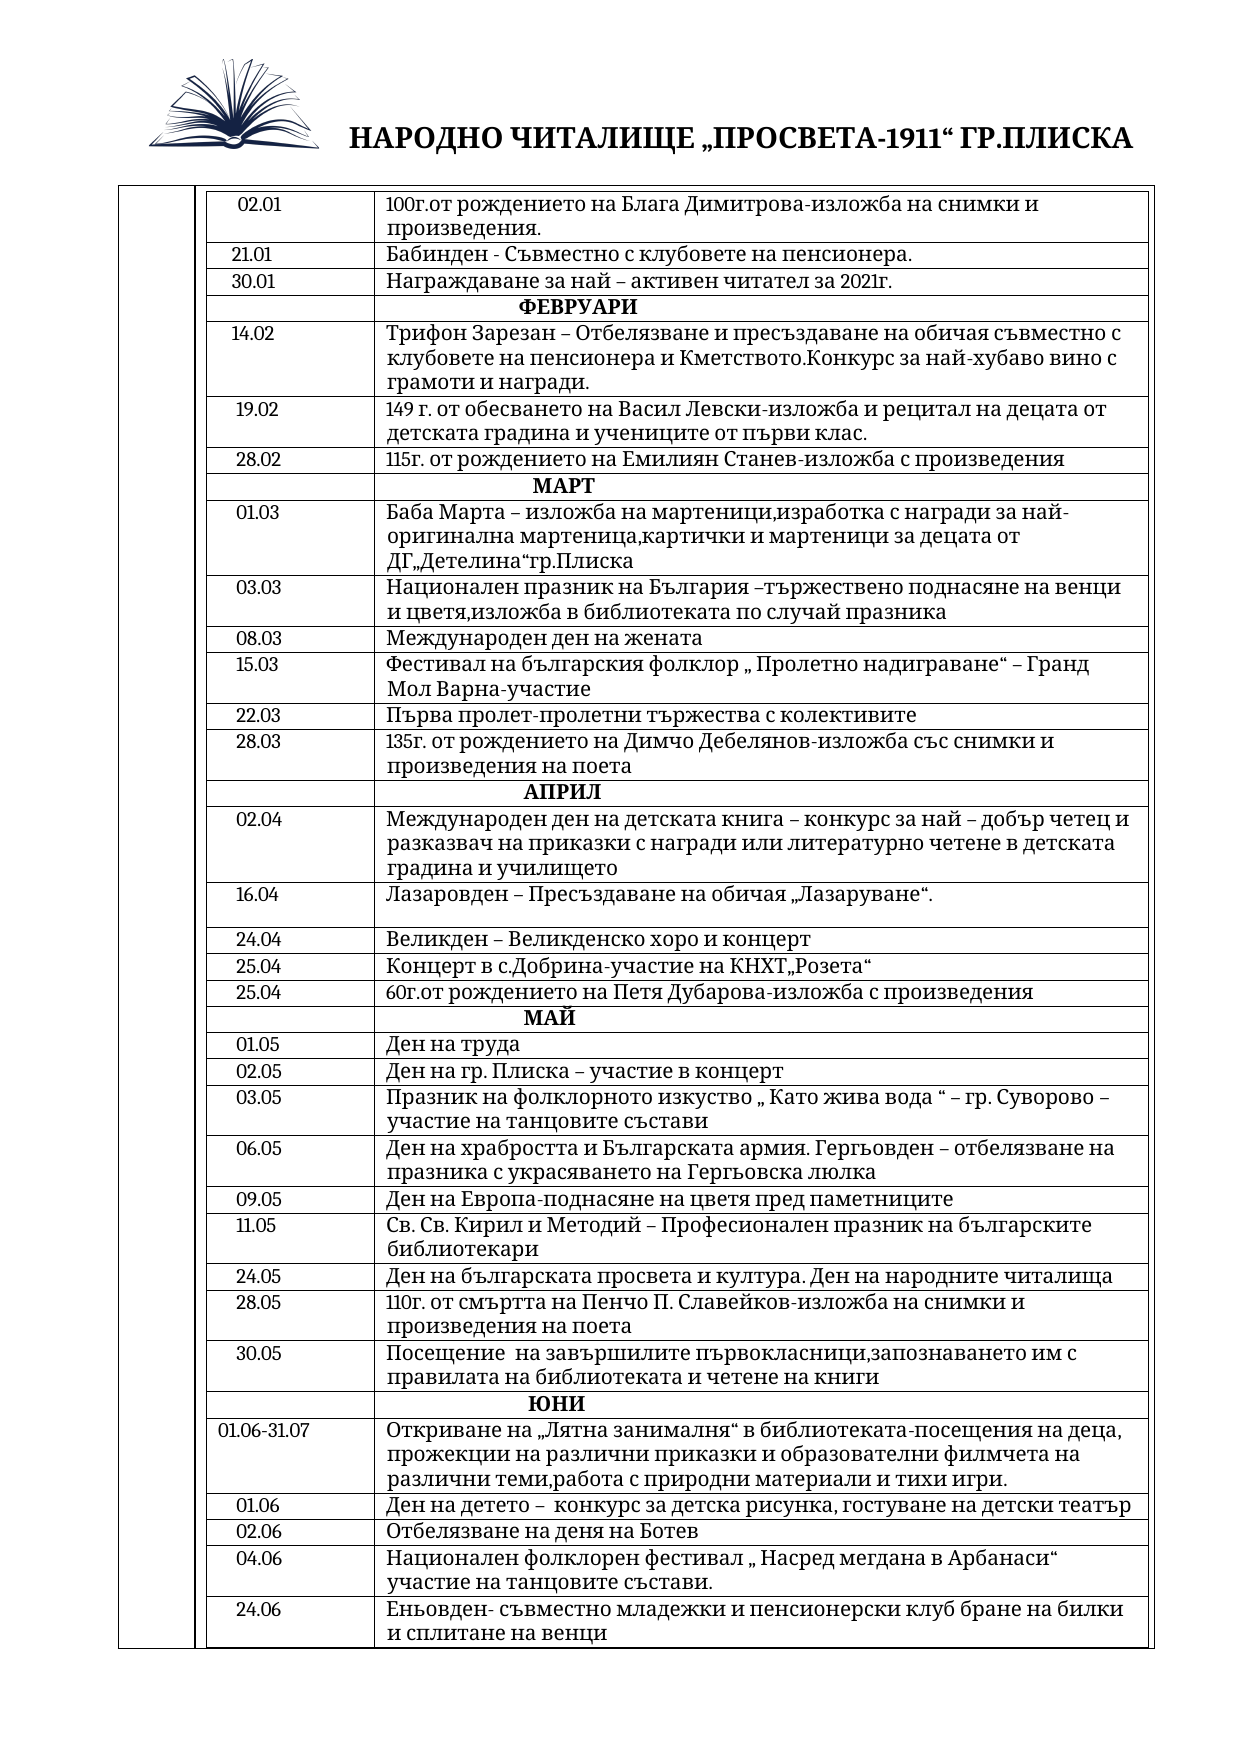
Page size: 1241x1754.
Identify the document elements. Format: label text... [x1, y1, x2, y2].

table_cell [119, 186, 194, 1648]
picture [148, 59, 320, 149]
table_cell НАРОДНО ЧИТАЛИЩЕ „ПРОСВЕТА-1911“ ГР. ПЛИСКА ЗАПАЗВА ПРАВОТО СИ ЗА ДОПЪЛНЕНИЕ И ИЗМЕНЕНИЕ НА ДАТИТЕ . [196, 186, 1154, 1648]
